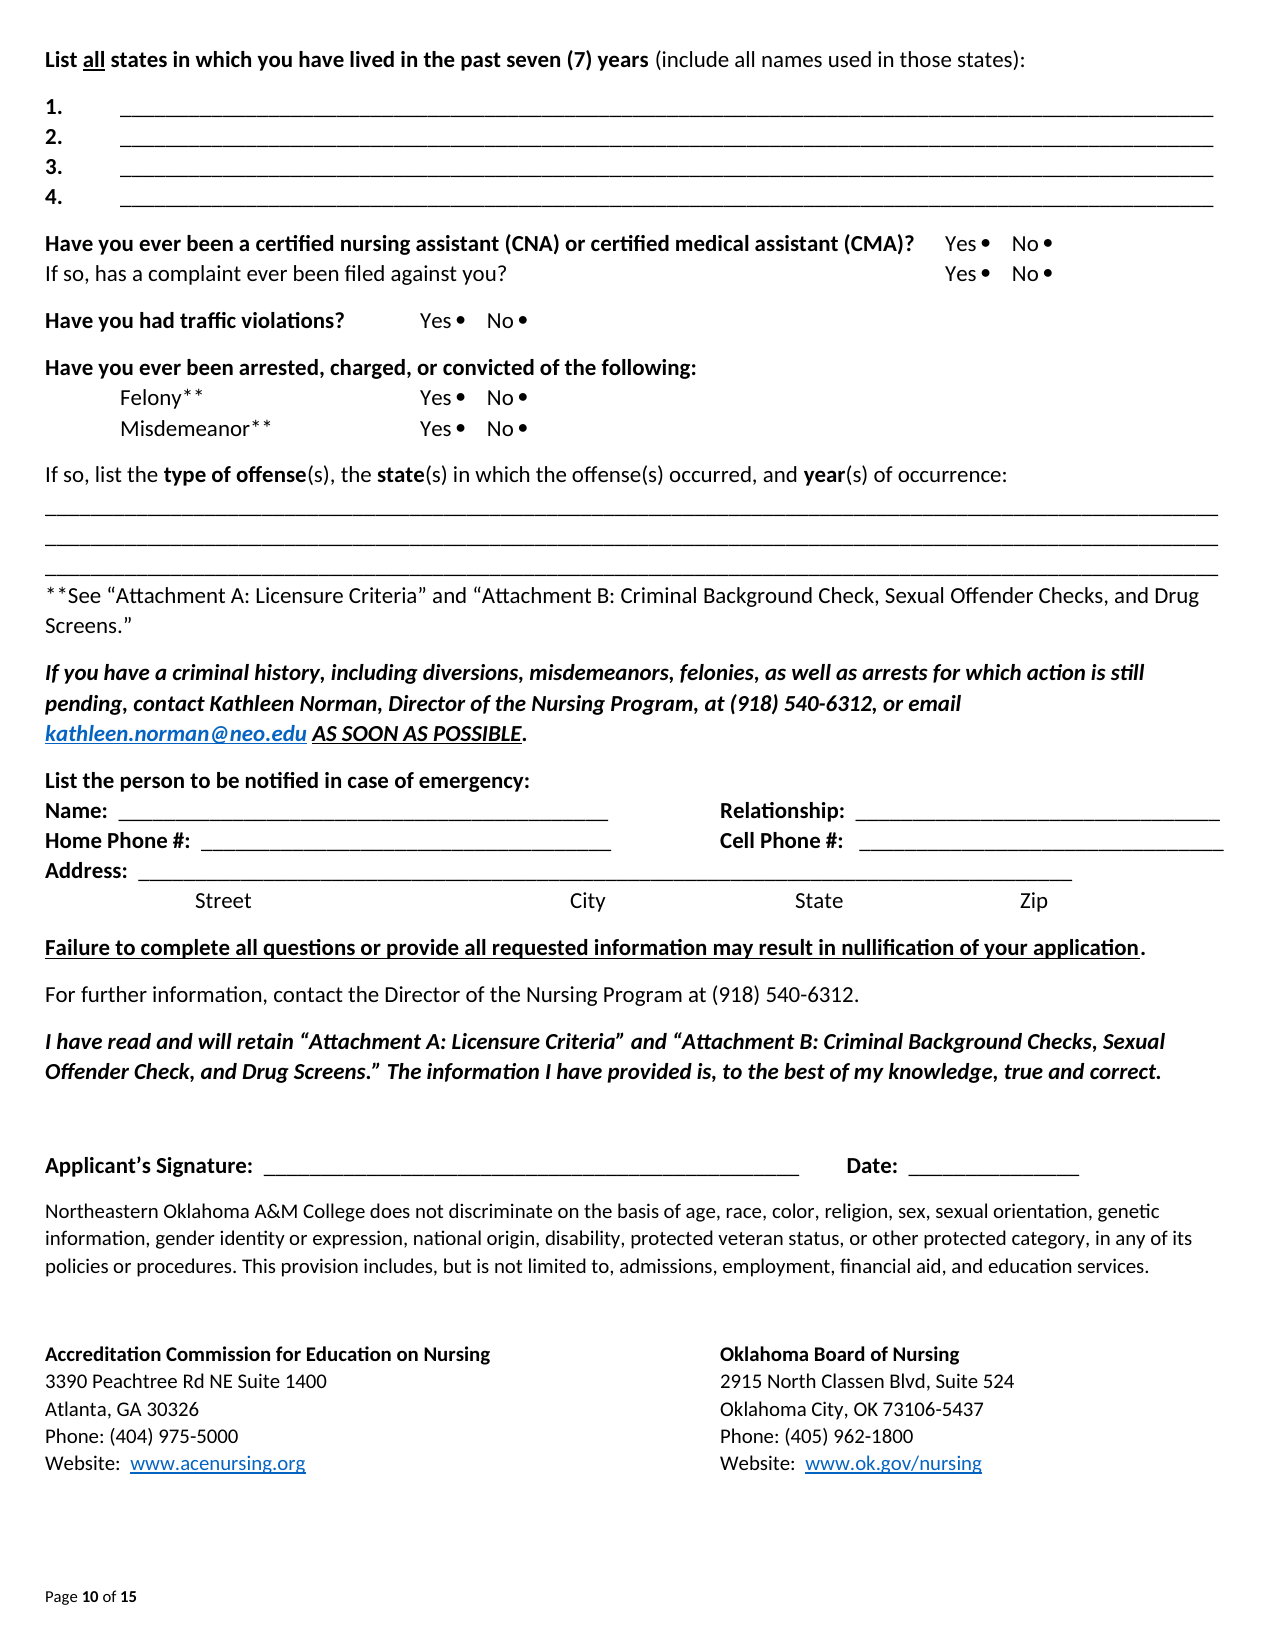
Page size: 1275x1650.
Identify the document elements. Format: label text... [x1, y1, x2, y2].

text I have read and will retain “Attachment A: Licensure Criteria” and “Attachment B: Criminal Background Checks, Sexual Offender Check, and Drug Screens.” The information I have provided is, to the best of my knowledge, true and correct. [45, 1027, 1230, 1086]
text Have you ever been arrested, charged, or convicted of the following: [45, 353, 1230, 381]
text Atlanta, GA 30326 Oklahoma City, OK 73106-5437 [45, 1396, 1230, 1421]
text _____________________________________________________________________________________________________________________________________________________________________________________________________________________________________________________________________________________________________________________ [45, 491, 1230, 579]
text Website: www.acenursing.org Website: www.ok.gov/nursing [45, 1451, 1230, 1476]
text Home Phone #: ____________________________________ Cell Phone #: ________________________________ [45, 826, 1230, 854]
text Have you ever been a certified nursing assistant (CNA) or certified medical assistant (CMA)? Yes No [45, 229, 1230, 257]
text If you have a criminal history, including diversions, misdemeanors, felonies, as well as arrests for which action is still pending, contact Kathleen Norman, Director of the Nursing Program, at (918) 540-6312, or email kathleen.norman@neo.edu AS SOON AS POSSIBLE. [45, 658, 1230, 747]
text For further information, contact the Director of the Nursing Program at (918) 540-6312. [45, 980, 1230, 1008]
text Address: __________________________________________________________________________________ [45, 856, 1230, 884]
text List the person to be notified in case of emergency: [45, 766, 1230, 794]
text Northeastern Oklahoma A&M College does not discriminate on the basis of age, race, color, religion, sex, sexual orientation, genetic information, gender identity or expression, national origin, disability, protected veteran status, or other protected category, in any of its policies or procedures. This provision includes, but is not limited to, admissions, employment, financial aid, and education services. [45, 1198, 1230, 1278]
text **See “Attachment A: Licensure Criteria” and “Attachment B: Criminal Background Check, Sexual Offender Checks, and Drug Screens.” [45, 581, 1230, 640]
text 4. ________________________________________________________________________________________________ [45, 182, 1230, 211]
text 2. ________________________________________________________________________________________________ [45, 122, 1230, 150]
text If so, has a complaint ever been filed against you? Yes No [45, 259, 1230, 288]
text Name: ___________________________________________ Relationship: ________________________________ [45, 796, 1230, 824]
text Phone: (404) 975-5000 Phone: (405) 962-1800 [45, 1423, 1230, 1449]
text Failure to complete all questions or provide all requested information may result in nullification of your application. [45, 933, 1230, 962]
text 3. ________________________________________________________________________________________________ [45, 152, 1230, 180]
text If so, list the type of offense(s), the state(s) in which the offense(s) occurred, and year(s) of occurrence: [45, 461, 1230, 489]
text Street City State Zip [45, 887, 1230, 915]
text Applicant’s Signature: _______________________________________________ Date: _______________ [45, 1151, 1230, 1179]
text List all states in which you have lived in the past seven (7) years (include all names used in those states): [45, 45, 1230, 73]
text Misdemeanor** Yes No [45, 414, 1230, 442]
text Have you had traffic violations? Yes No [45, 306, 1230, 334]
text 3390 Peachtree Rd NE Suite 1400 2915 North Classen Blvd, Suite 524 [45, 1368, 1230, 1394]
list 1. ________________________________________________________________________________________________ [45, 92, 1230, 120]
text Accreditation Commission for Education on Nursing Oklahoma Board of Nursing [45, 1341, 1230, 1366]
text Felony** Yes No [45, 383, 1230, 412]
